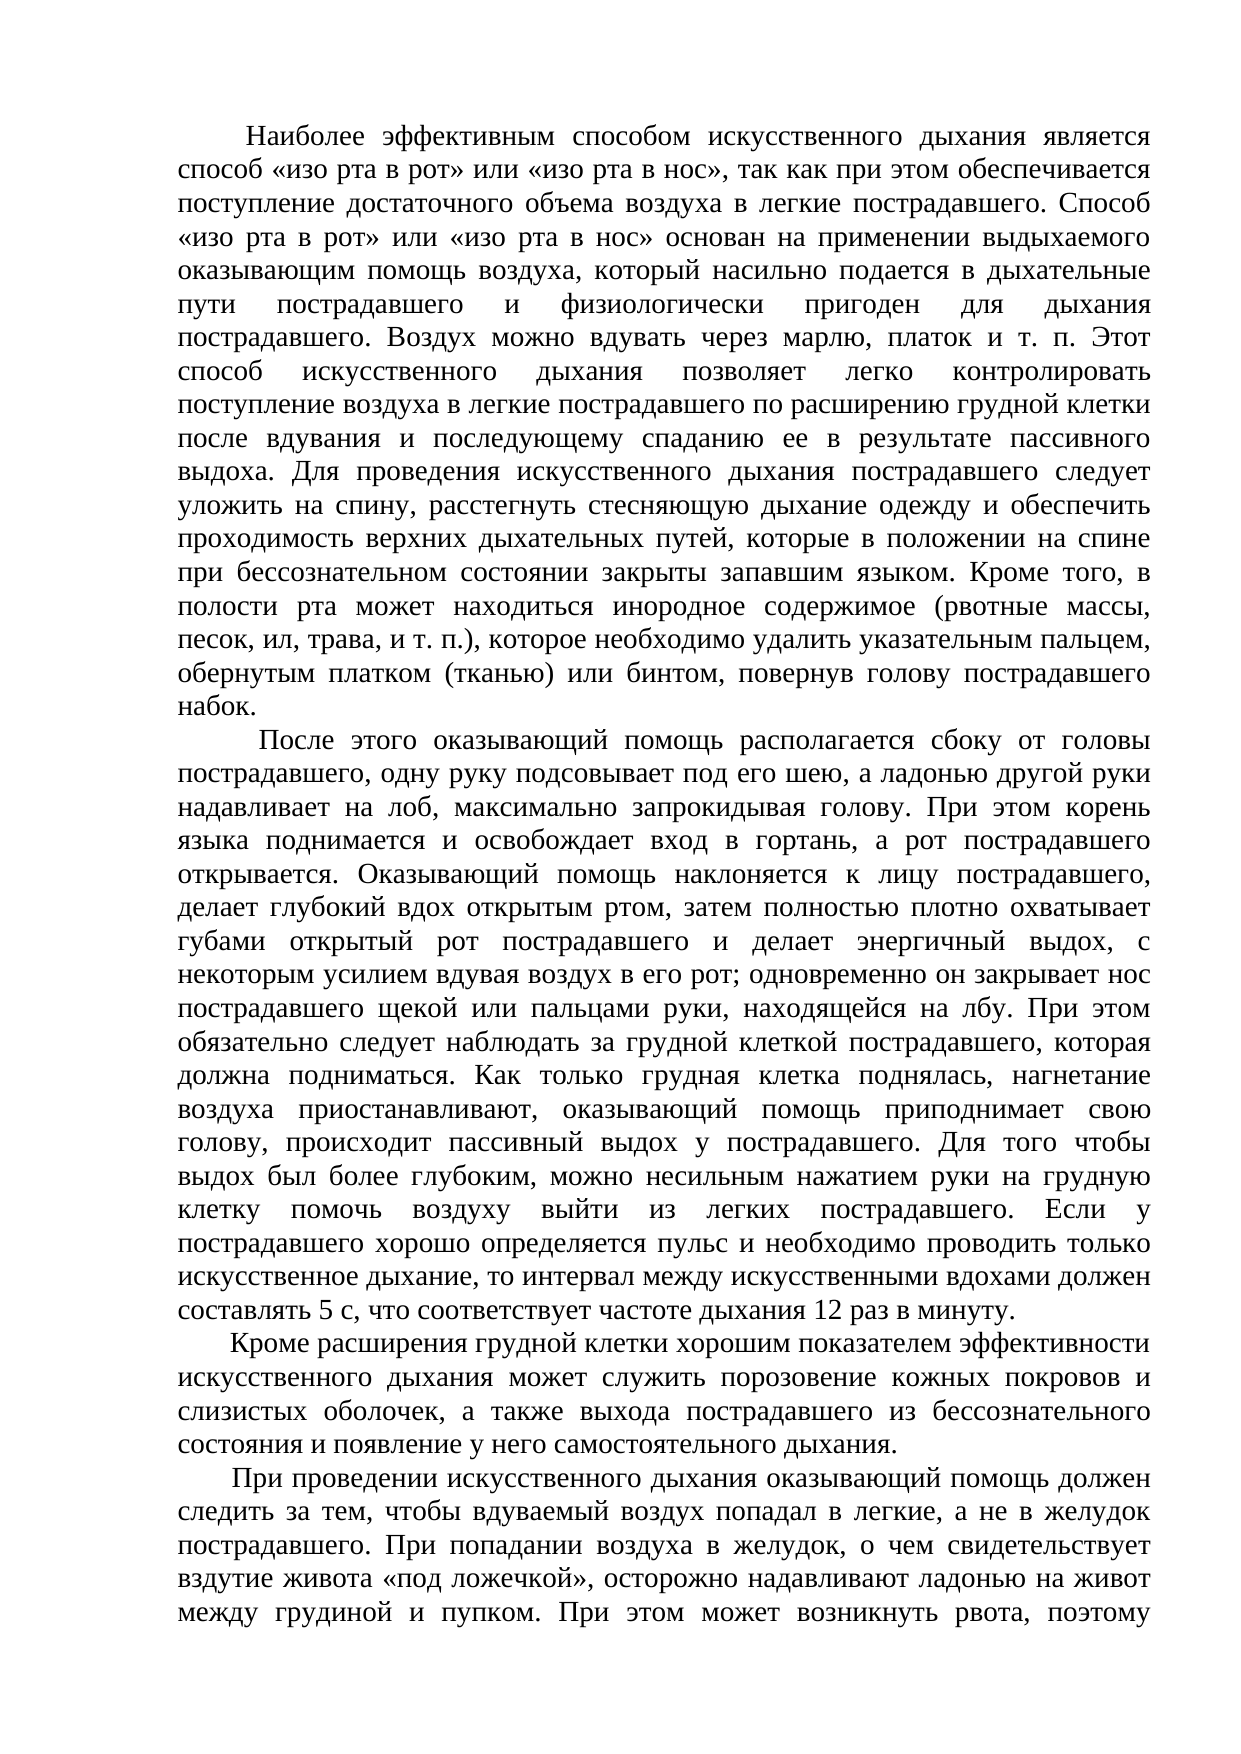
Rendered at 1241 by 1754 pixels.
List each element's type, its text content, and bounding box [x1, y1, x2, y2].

text Наиболее эффективным способом искусственного дыхания является способ «изо рта в рот» или «изо рта в нос», так как при этом обеспечивается поступление достаточного объема воздуха в легкие пострадавшего. Способ «изо рта в рот» или «изо рта в нос» основан на применении выдыхаемого оказывающим помощь воздуха, который насильно подается в дыхательные пути пострадавшего и физиологически пригоден для дыхания пострадавшего. Воздух можно вдувать через марлю, платок и т. п. Этот способ искусственного дыхания позволяет легко контролировать поступление воздуха в легкие пострадавшего по расширению грудной клетки после вдувания и последующему спаданию ее в результате пассивного выдоха. Для проведения искусственного дыхания пострадавшего следует уложить на спину, расстегнуть стесняющую дыхание одежду и обеспечить проходимость верхних дыхательных путей, которые в положении на спине при бессознательном состоянии закрыты запавшим языком. Кроме того, в полости рта может находиться инородное содержимое (рвотные массы, песок, ил, трава, и т. п.), которое необходимо удалить указательным пальцем, обернутым платком (тканью) или бинтом, повернув голову пострадавшего набок. [177, 118, 1152, 722]
text После этого оказывающий помощь располагается сбоку от головы пострадавшего, одну руку подсовывает под его шею, а ладонью другой руки надавливает на лоб, максимально запрокидывая голову. При этом корень языка поднимается и освобождает вход в гортань, а рот пострадавшего открывается. Оказывающий помощь наклоняется к лицу пострадавшего, делает глубокий вдох открытым ртом, затем полностью плотно охватывает губами открытый рот пострадавшего и делает энергичный выдох, с некоторым усилием вдувая воздух в его рот; одновременно он закрывает нос пострадавшего щекой или пальцами руки, находящейся на лбу. При этом обязательно следует наблюдать за грудной клеткой пострадавшего, которая должна подниматься. Как только грудная клетка поднялась, нагнетание воздуха приостанавливают, оказывающий помощь приподнимает свою голову, происходит пассивный выдох у пострадавшего. Для того чтобы выдох был более глубоким, можно несильным нажатием руки на грудную клетку помочь воздуху выйти из легких пострадавшего. Если у пострадавшего хорошо определяется пульс и необходимо проводить только искусственное дыхание, то интервал между искусственными вдохами должен составлять 5 с, что соответствует частоте дыхания 12 раз в минуту. [177, 722, 1152, 1326]
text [177, 1460, 1152, 1627]
text Кроме расширения грудной клетки хорошим показателем эффективности искусственного дыхания может служить порозовение кожных покровов и слизистых оболочек, а также выхода пострадавшего из бессознательного состояния и появление у него самостоятельного дыхания. [177, 1326, 1152, 1460]
